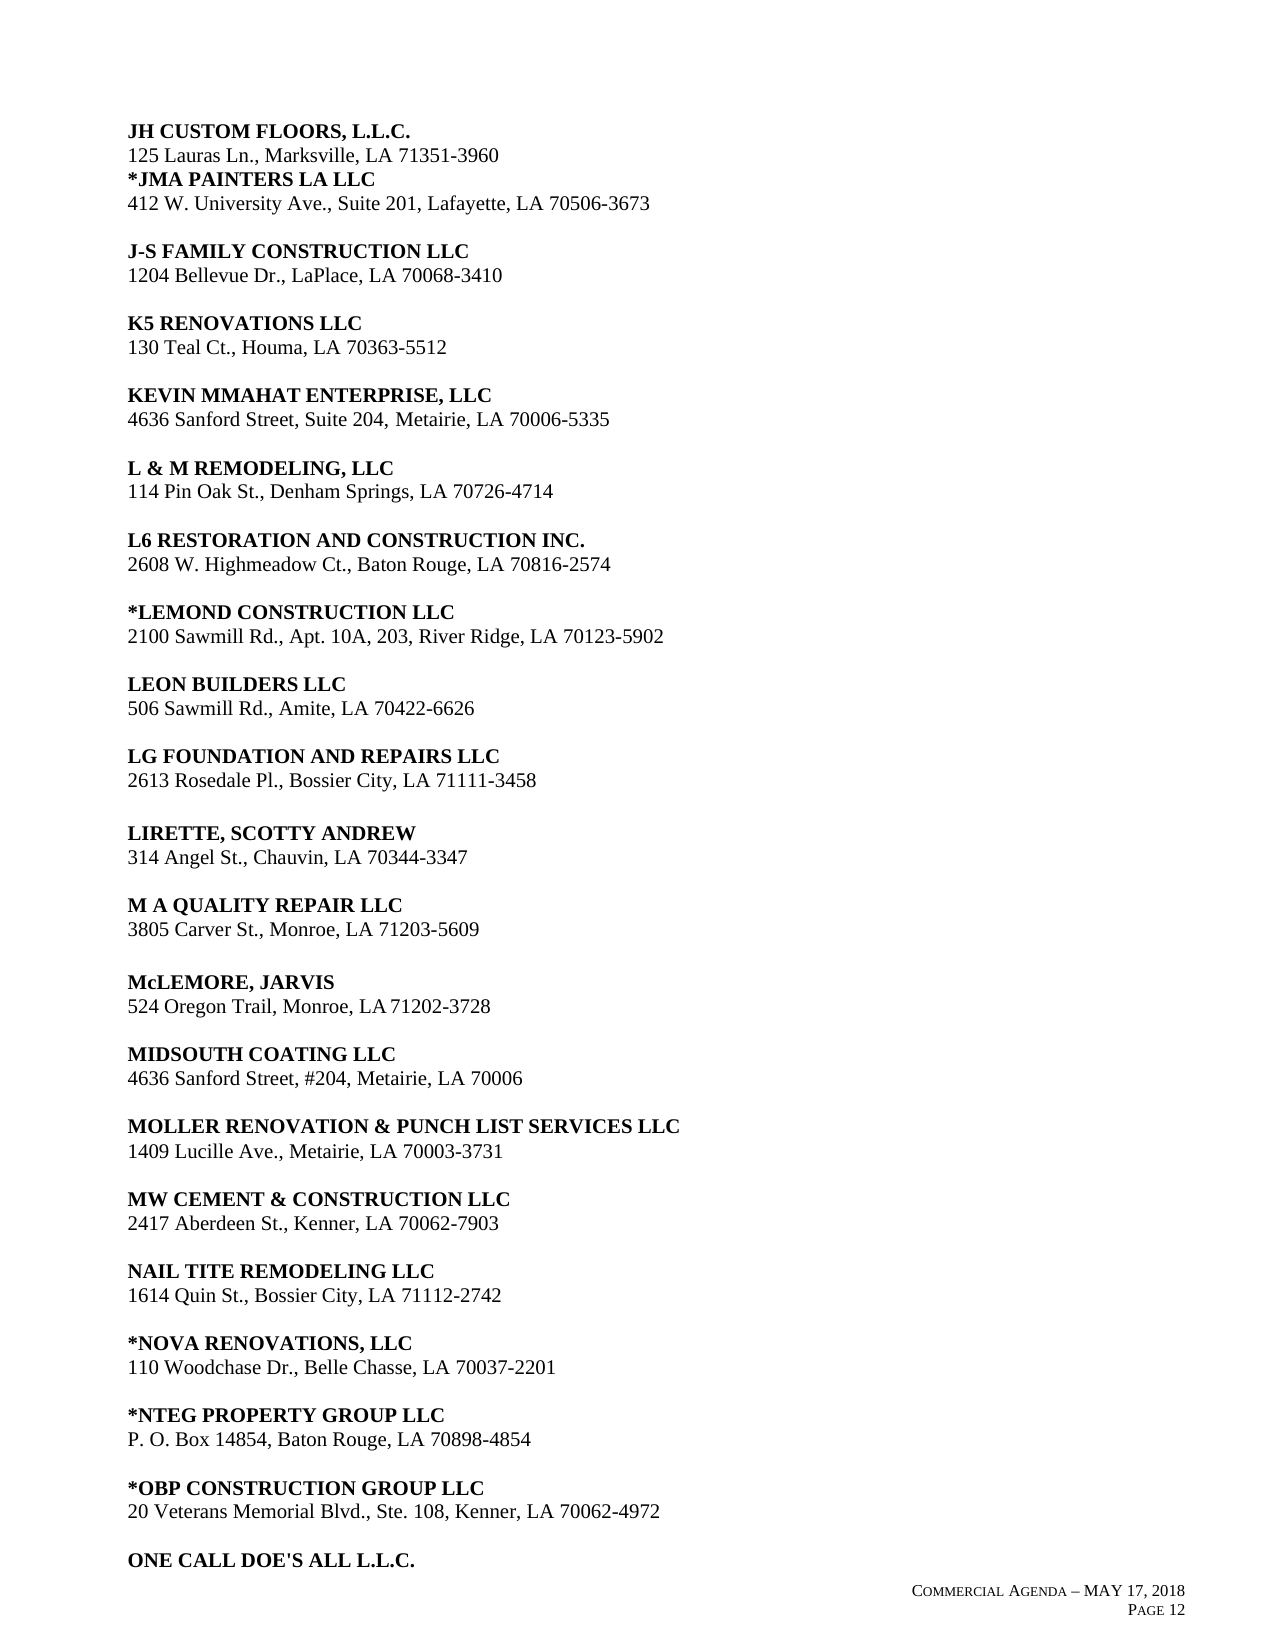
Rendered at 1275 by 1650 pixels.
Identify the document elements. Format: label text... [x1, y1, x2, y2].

text KEVIN MMAHAT ENTERPRISE, LLC [127, 383, 1166, 407]
text 2608 W. Highmeadow Ct., Baton Rouge, LA 70816-2574 [127, 552, 1166, 576]
text LEON BUILDERS LLC [127, 672, 1166, 696]
text *NOVA RENOVATIONS, LLC [127, 1331, 1166, 1355]
text 3805 Carver St., Monroe, LA 71203-5609 [127, 917, 1166, 941]
text *NTEG PROPERTY GROUP LLC [127, 1403, 1166, 1427]
text ONE CALL DOE'S ALL L.L.C. [127, 1548, 1166, 1572]
text 2613 Rosedale Pl., Bossier City, LA 71111-3458 [127, 768, 1166, 792]
text 20 Veterans Memorial Blvd., Ste. 108, Kenner, LA 70062-4972 [127, 1499, 1166, 1523]
text 412 W. University Ave., Suite 201, Lafayette, LA 70506-3673 [127, 191, 1166, 215]
text 524 Oregon Trail, Monroe, LA 71202-3728 [127, 994, 1166, 1018]
text 4636 Sanford Street, #204, Metairie, LA 70006 [127, 1066, 1166, 1090]
text *OBP CONSTRUCTION GROUP LLC [127, 1475, 1166, 1499]
text NAIL TITE REMODELING LLC [127, 1259, 1166, 1283]
text 2417 Aberdeen St., Kenner, LA 70062-7903 [127, 1211, 1166, 1235]
text P. O. Box 14854, Baton Rouge, LA 70898-4854 [127, 1427, 1166, 1451]
text 110 Woodchase Dr., Belle Chasse, LA 70037-2201 [127, 1355, 1166, 1379]
text K5 RENOVATIONS LLC [127, 311, 1166, 335]
text MW CEMENT & CONSTRUCTION LLC [127, 1187, 1166, 1211]
text 4636 Sanford Street, Suite 204, Metairie, LA 70006-5335 [127, 407, 1166, 431]
text MOLLER RENOVATION & PUNCH LIST SERVICES LLC [127, 1114, 1166, 1138]
text *LEMOND CONSTRUCTION LLC [127, 600, 1166, 624]
text L & M REMODELING, LLC [127, 455, 1166, 479]
text 114 Pin Oak St., Denham Springs, LA 70726-4714 [127, 479, 1166, 503]
text 1614 Quin St., Bossier City, LA 71112-2742 [127, 1283, 1166, 1307]
text 130 Teal Ct., Houma, LA 70363-5512 [127, 335, 1166, 359]
text LIRETTE, SCOTTY ANDREW [127, 821, 1166, 845]
text M A QUALITY REPAIR LLC [127, 893, 1166, 917]
text McLEMORE, JARVIS [127, 970, 1166, 994]
text J-S FAMILY CONSTRUCTION LLC [127, 239, 1166, 263]
text 2100 Sawmill Rd., Apt. 10A, 203, River Ridge, LA 70123-5902 [127, 624, 1166, 648]
text JH CUSTOM FLOORS, L.L.C. [90, 118, 1166, 143]
text MIDSOUTH COATING LLC [127, 1042, 1166, 1066]
text LG FOUNDATION AND REPAIRS LLC [127, 744, 1166, 768]
text L6 RESTORATION AND CONSTRUCTION INC. [127, 528, 1166, 552]
text 314 Angel St., Chauvin, LA 70344-3347 [127, 845, 1166, 869]
text *JMA PAINTERS LA LLC [127, 167, 1166, 191]
text 125 Lauras Ln., Marksville, LA 71351-3960 [127, 143, 1166, 167]
text 1409 Lucille Ave., Metairie, LA 70003-3731 [127, 1138, 1166, 1163]
text 506 Sawmill Rd., Amite, LA 70422-6626 [127, 696, 1166, 720]
text 1204 Bellevue Dr., LaPlace, LA 70068-3410 [127, 263, 1166, 287]
